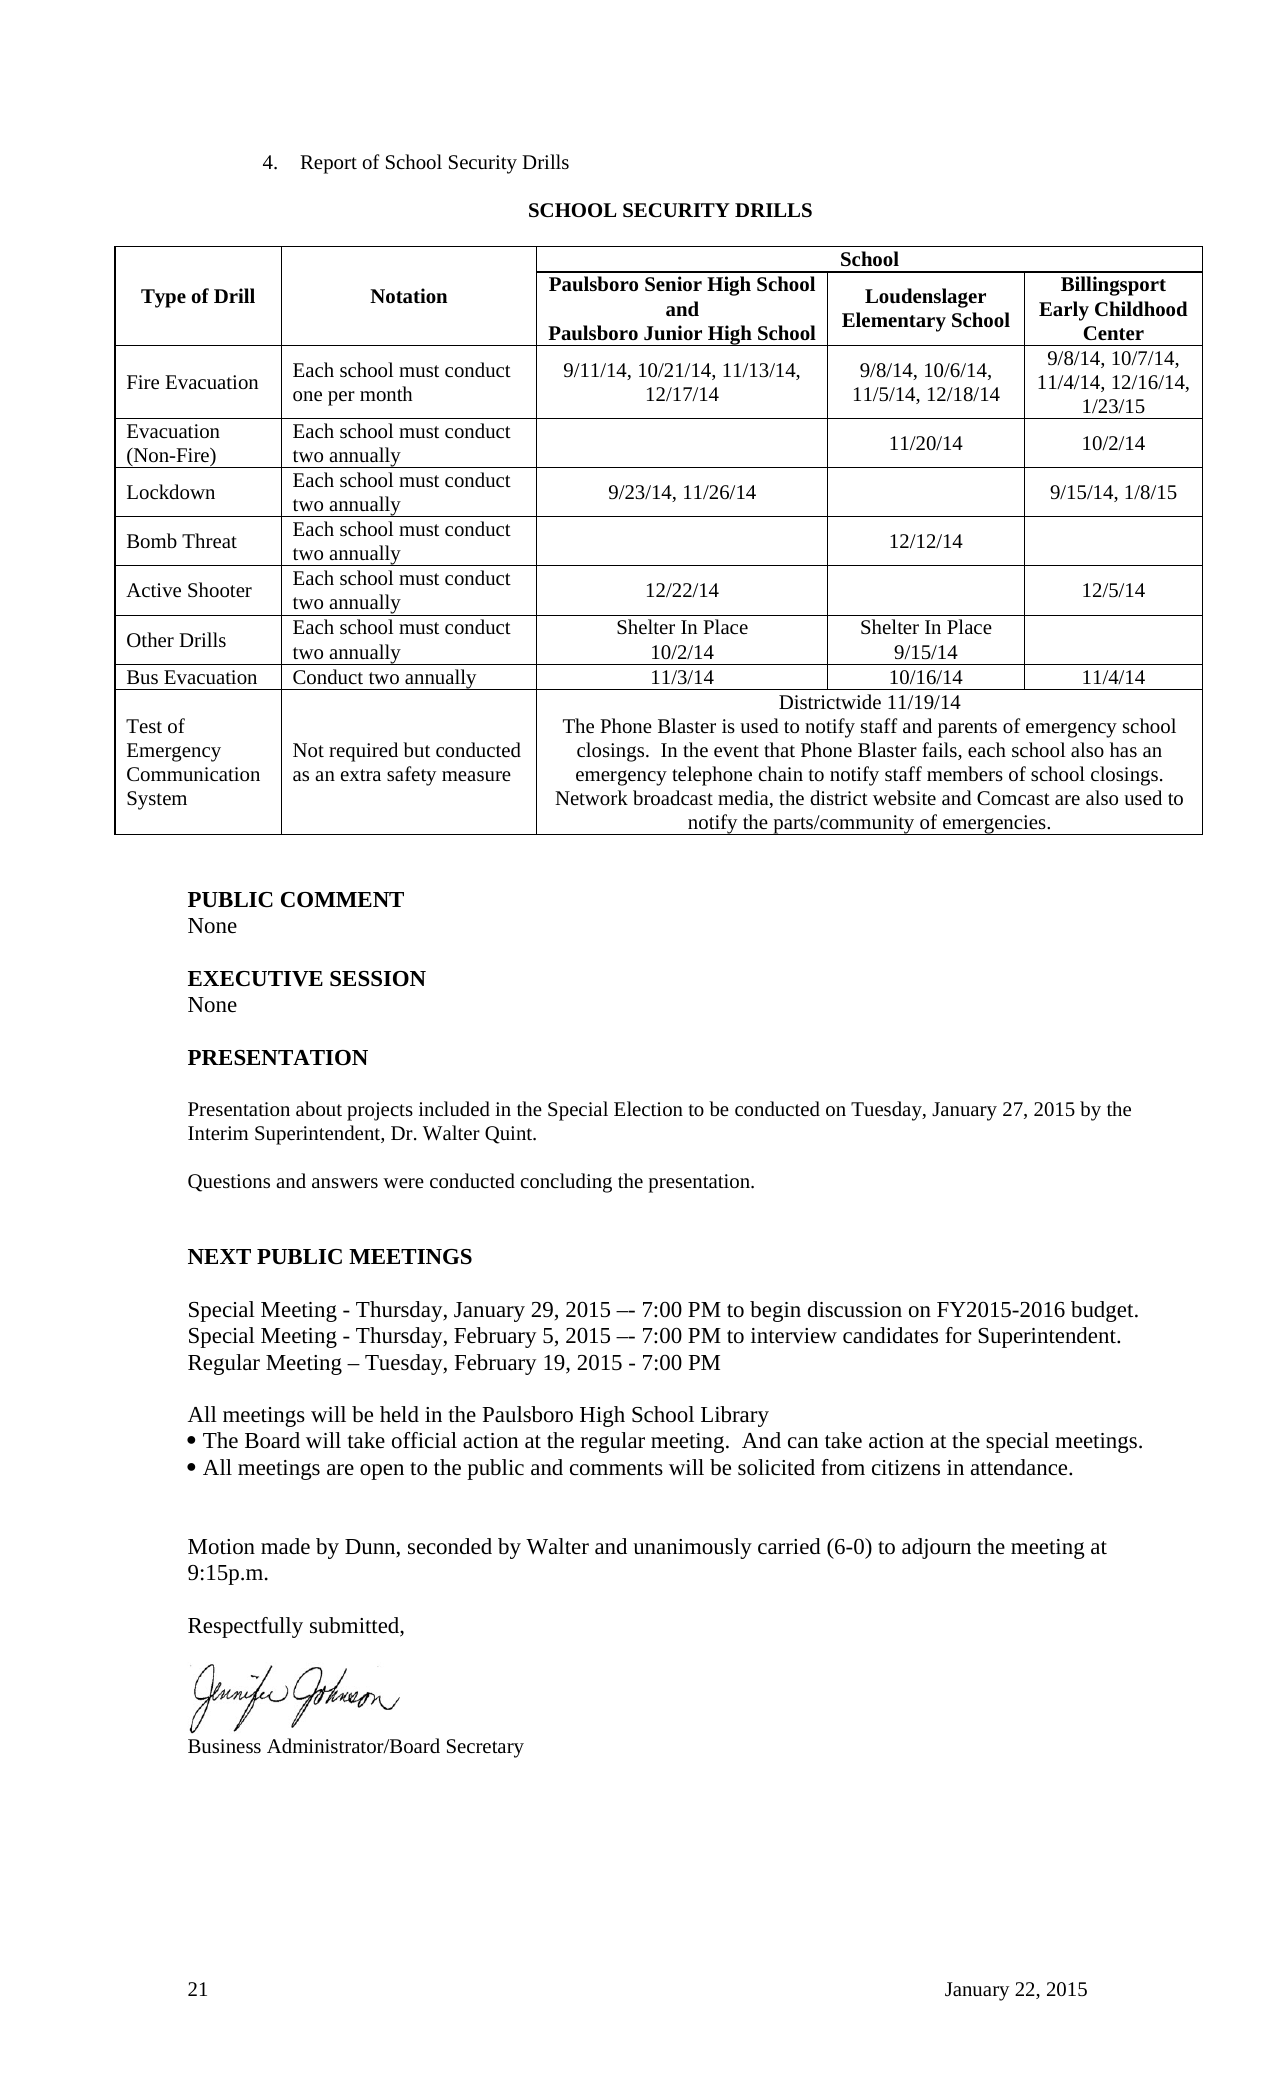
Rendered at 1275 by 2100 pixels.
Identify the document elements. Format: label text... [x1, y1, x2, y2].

table_cell [828, 566, 1024, 614]
text Special Meeting - Thursday, February 5, 2015 –- 7:00 PM to interview candidates for Superintendent. [187, 1322, 1153, 1348]
table_cell 11/4/14 [1025, 665, 1202, 689]
text Special Meeting - Thursday, January 29, 2015 –- 7:00 PM to begin discussion on FY2015-2016 budget. [187, 1296, 1153, 1322]
table_cell Test of Emergency Communication System [116, 690, 281, 834]
text None [187, 912, 1153, 938]
table_cell Evacuation (Non-Fire) [116, 419, 281, 467]
table_cell Bomb Threat [116, 517, 281, 565]
table_cell 10/2/14 [1025, 419, 1202, 467]
table_cell Each school must conduct two annually [282, 419, 536, 467]
table_cell 9/11/14, 10/21/14, 11/13/14, 12/17/14 [537, 346, 827, 418]
text Questions and answers were conducted concluding the presentation. [187, 1169, 1153, 1193]
text All meetings will be held in the Paulsboro High School Library [187, 1401, 1153, 1428]
table_cell Bus Evacuation [116, 665, 281, 689]
table_cell 9/15/14, 1/8/15 [1025, 468, 1202, 516]
text Presentation about projects included in the Special Election to be conducted on Tuesday, January 27, 2015 by the Interim Superintendent, Dr. Walter Quint. [187, 1096, 1153, 1144]
text NEXT PUBLIC MEETINGS [187, 1243, 1153, 1269]
table_cell 11/20/14 [828, 419, 1024, 467]
text Respectfully submitted, [187, 1612, 1153, 1638]
table_cell 9/8/14, 10/6/14, 11/5/14, 12/18/14 [828, 346, 1024, 418]
table_cell 12/5/14 [1025, 566, 1202, 614]
text None [187, 991, 1153, 1017]
table_cell Active Shooter [116, 566, 281, 614]
text The Board will take official action at the regular meeting. And can take action at the special meetings. [187, 1428, 1153, 1454]
table_cell [1025, 517, 1202, 565]
text Regular Meeting – Tuesday, February 19, 2015 - 7:00 PM [187, 1348, 1153, 1375]
table_cell Lockdown [116, 468, 281, 516]
picture [187, 1662, 400, 1734]
table_cell Each school must conduct two annually [282, 566, 536, 614]
table_header Notation [282, 247, 536, 344]
table_cell [828, 468, 1024, 516]
table_cell Conduct two annually [282, 665, 536, 689]
table_cell 9/23/14, 11/26/14 [537, 468, 827, 516]
table_header School [537, 247, 1202, 271]
table_cell [537, 419, 827, 467]
table_cell Not required but conducted as an extra safety measure [282, 690, 536, 834]
table_cell Shelter In Place 10/2/14 [537, 616, 827, 664]
table_cell [537, 517, 827, 565]
list Report of School Security Drills [262, 150, 1153, 174]
table_cell Each school must conduct one per month [282, 346, 536, 418]
text SCHOOL SECURITY DRILLS [187, 198, 1153, 222]
text Motion made by Dunn, seconded by Walter and unanimously carried (6-0) to adjourn the meeting at 9:15p.m. [187, 1533, 1153, 1586]
table_cell 12/22/14 [537, 566, 827, 614]
table_cell Districtwide 11/19/14 The Phone Blaster is used to notify staff and parents of emergency school closings. In the event that Phone Blaster fails, each school also has an emergency telephone chain to notify staff members of school closings. Network broadcast media, the district website and Comcast are also used to notify the parts/community of emergencies. [537, 690, 1202, 834]
table_cell Shelter In Place 9/15/14 [828, 616, 1024, 664]
table_cell Each school must conduct two annually [282, 468, 536, 516]
table_cell 10/16/14 [828, 665, 1024, 689]
table_cell Each school must conduct two annually [282, 616, 536, 664]
text PUBLIC COMMENT [187, 886, 1153, 912]
table_cell Other Drills [116, 616, 281, 664]
table_cell Loudenslager Elementary School [828, 273, 1024, 344]
table_cell Paulsboro Senior High School and Paulsboro Junior High School [537, 273, 827, 344]
table_cell 11/3/14 [537, 665, 827, 689]
table_cell 12/12/14 [828, 517, 1024, 565]
table_cell Fire Evacuation [116, 346, 281, 418]
table_cell Each school must conduct two annually [282, 517, 536, 565]
table_cell Billingsport Early Childhood Center [1025, 273, 1202, 344]
text Business Administrator/Board Secretary [187, 1734, 1153, 1758]
table_cell [1025, 616, 1202, 664]
table_header Type of Drill [116, 247, 281, 344]
text PRESENTATION [187, 1044, 1153, 1070]
text EXECUTIVE SESSION [187, 965, 1153, 991]
table_cell 9/8/14, 10/7/14, 11/4/14, 12/16/14, 1/23/15 [1025, 346, 1202, 418]
text All meetings are open to the public and comments will be solicited from citizens in attendance. [187, 1454, 1153, 1480]
